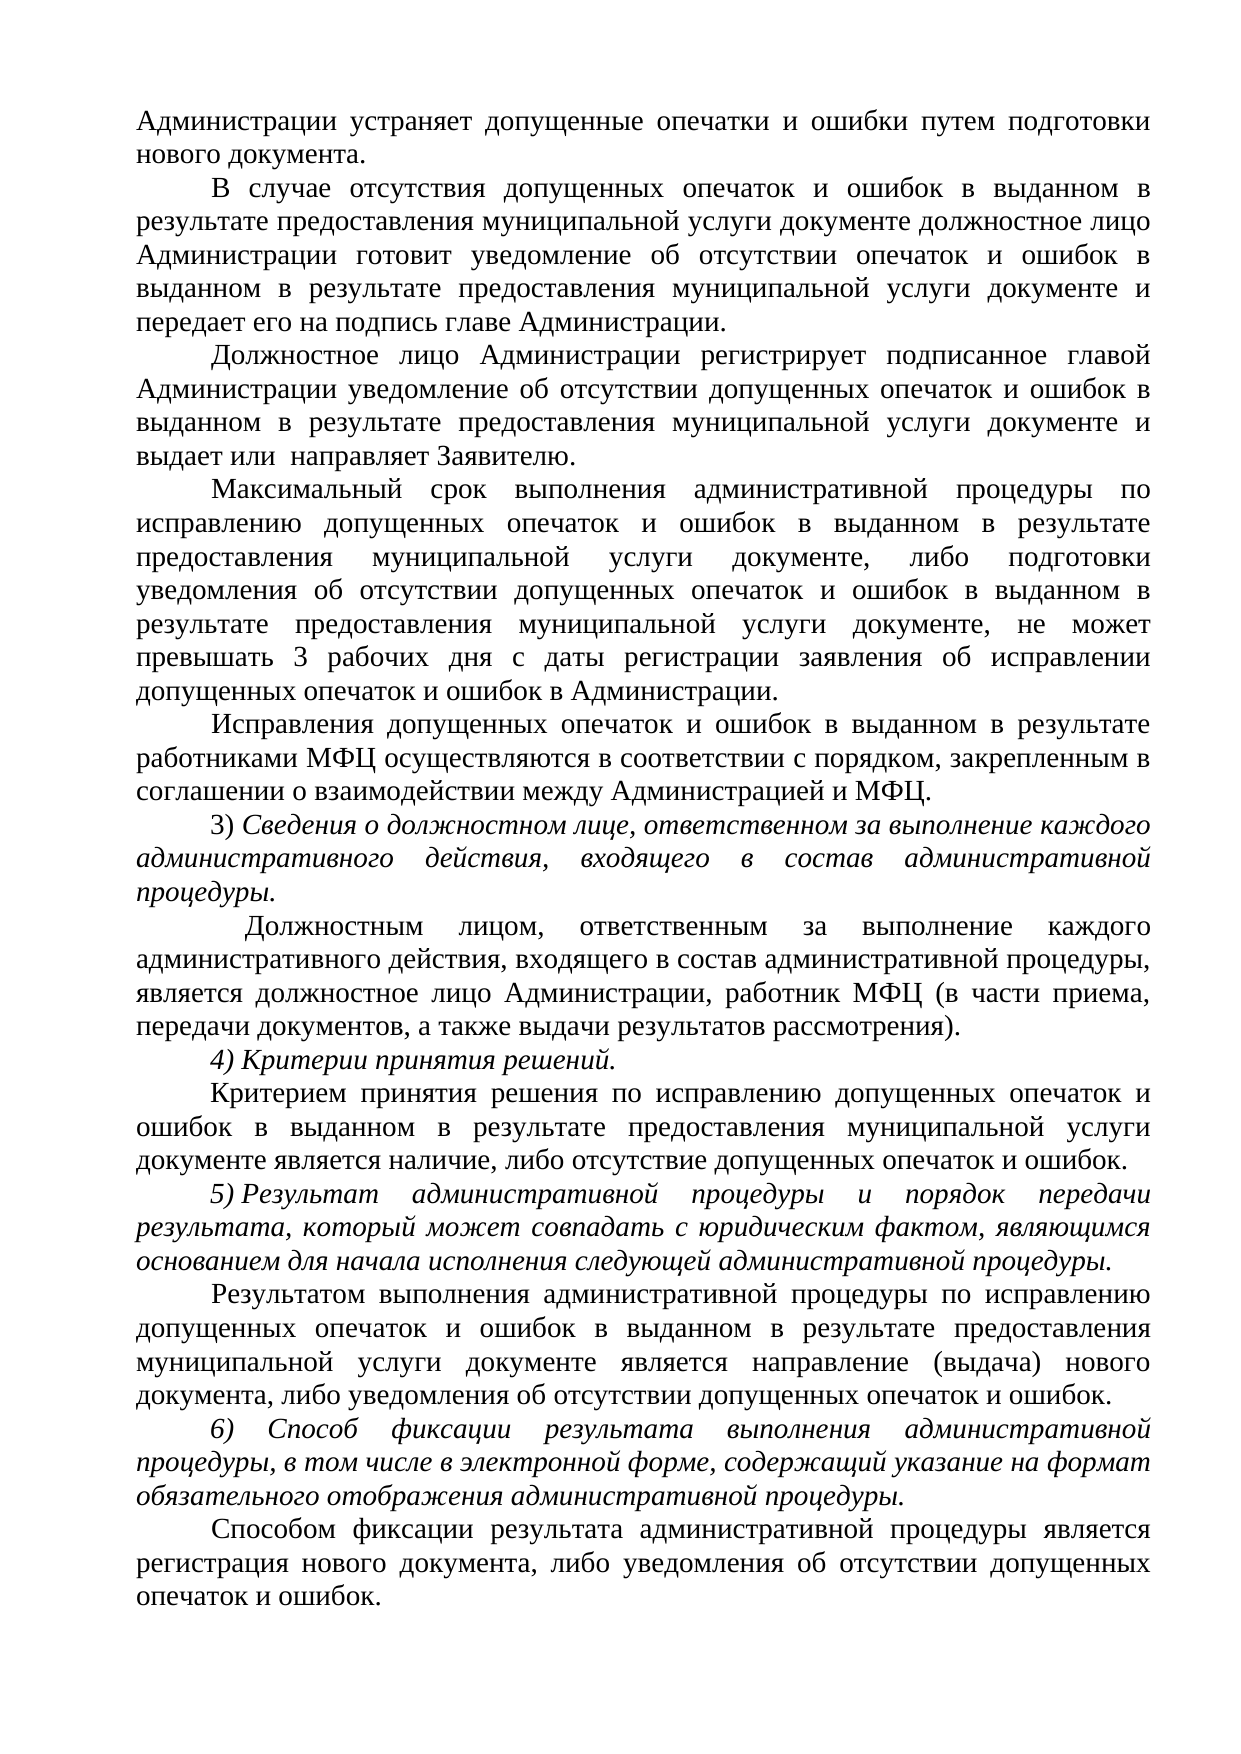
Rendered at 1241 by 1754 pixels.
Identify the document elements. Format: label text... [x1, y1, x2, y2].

text Критерием принятия решения по исправлению допущенных опечаток и ошибок в выданном в результате предоставления муниципальной услуги документе является наличие, либо отсутствие допущенных опечаток и ошибок. [136, 1075, 1152, 1176]
text Должностное лицо Администрации регистрирует подписанное главой Администрации уведомление об отсутствии допущенных опечаток и ошибок в выданном в результате предоставления муниципальной услуги документе и выдает или направляет Заявителю. [136, 337, 1152, 472]
text 3) Сведения о должностном лице, ответственном за выполнение каждого административного действия, входящего в состав административной процедуры. [136, 807, 1152, 908]
text Исправления допущенных опечаток и ошибок в выданном в результате работниками МФЦ осуществляются в соответствии с порядком, закрепленным в соглашении о взаимодействии между Администрацией и МФЦ. [136, 706, 1152, 807]
text Должностным лицом, ответственным за выполнение каждого административного действия, входящего в состав административной процедуры, является должностное лицо Администрации, работник МФЦ (в части приема, передачи документов, а также выдачи результатов рассмотрения). [136, 908, 1152, 1042]
text 4) Критерии принятия решений. [136, 1042, 1152, 1075]
text В случае отсутствия допущенных опечаток и ошибок в выданном в результате предоставления муниципальной услуги документе должностное лицо Администрации готовит уведомление об отсутствии опечаток и ошибок в выданном в результате предоставления муниципальной услуги документе и передает его на подпись главе Администрации. [136, 170, 1152, 337]
text Максимальный срок выполнения административной процедуры по исправлению допущенных опечаток и ошибок в выданном в результате предоставления муниципальной услуги документе, либо подготовки уведомления об отсутствии допущенных опечаток и ошибок в выданном в результате предоставления муниципальной услуги документе, не может превышать 3 рабочих дня с даты регистрации заявления об исправлении допущенных опечаток и ошибок в Администрации. [136, 472, 1152, 706]
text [136, 103, 1152, 170]
text 6) Способ фиксации результата выполнения административной процедуры, в том числе в электронной форме, содержащий указание на формат обязательного отображения административной процедуры. [136, 1411, 1152, 1511]
text Результатом выполнения административной процедуры по исправлению допущенных опечаток и ошибок в выданном в результате предоставления муниципальной услуги документе является направление (выдача) нового документа, либо уведомления об отсутствии допущенных опечаток и ошибок. [136, 1277, 1152, 1411]
text 5) Результат административной процедуры и порядок передачи результата, который может совпадать с юридическим фактом, являющимся основанием для начала исполнения следующей административной процедуры. [136, 1176, 1152, 1277]
text Способом фиксации результата административной процедуры является регистрация нового документа, либо уведомления об отсутствии допущенных опечаток и ошибок. [136, 1511, 1152, 1612]
